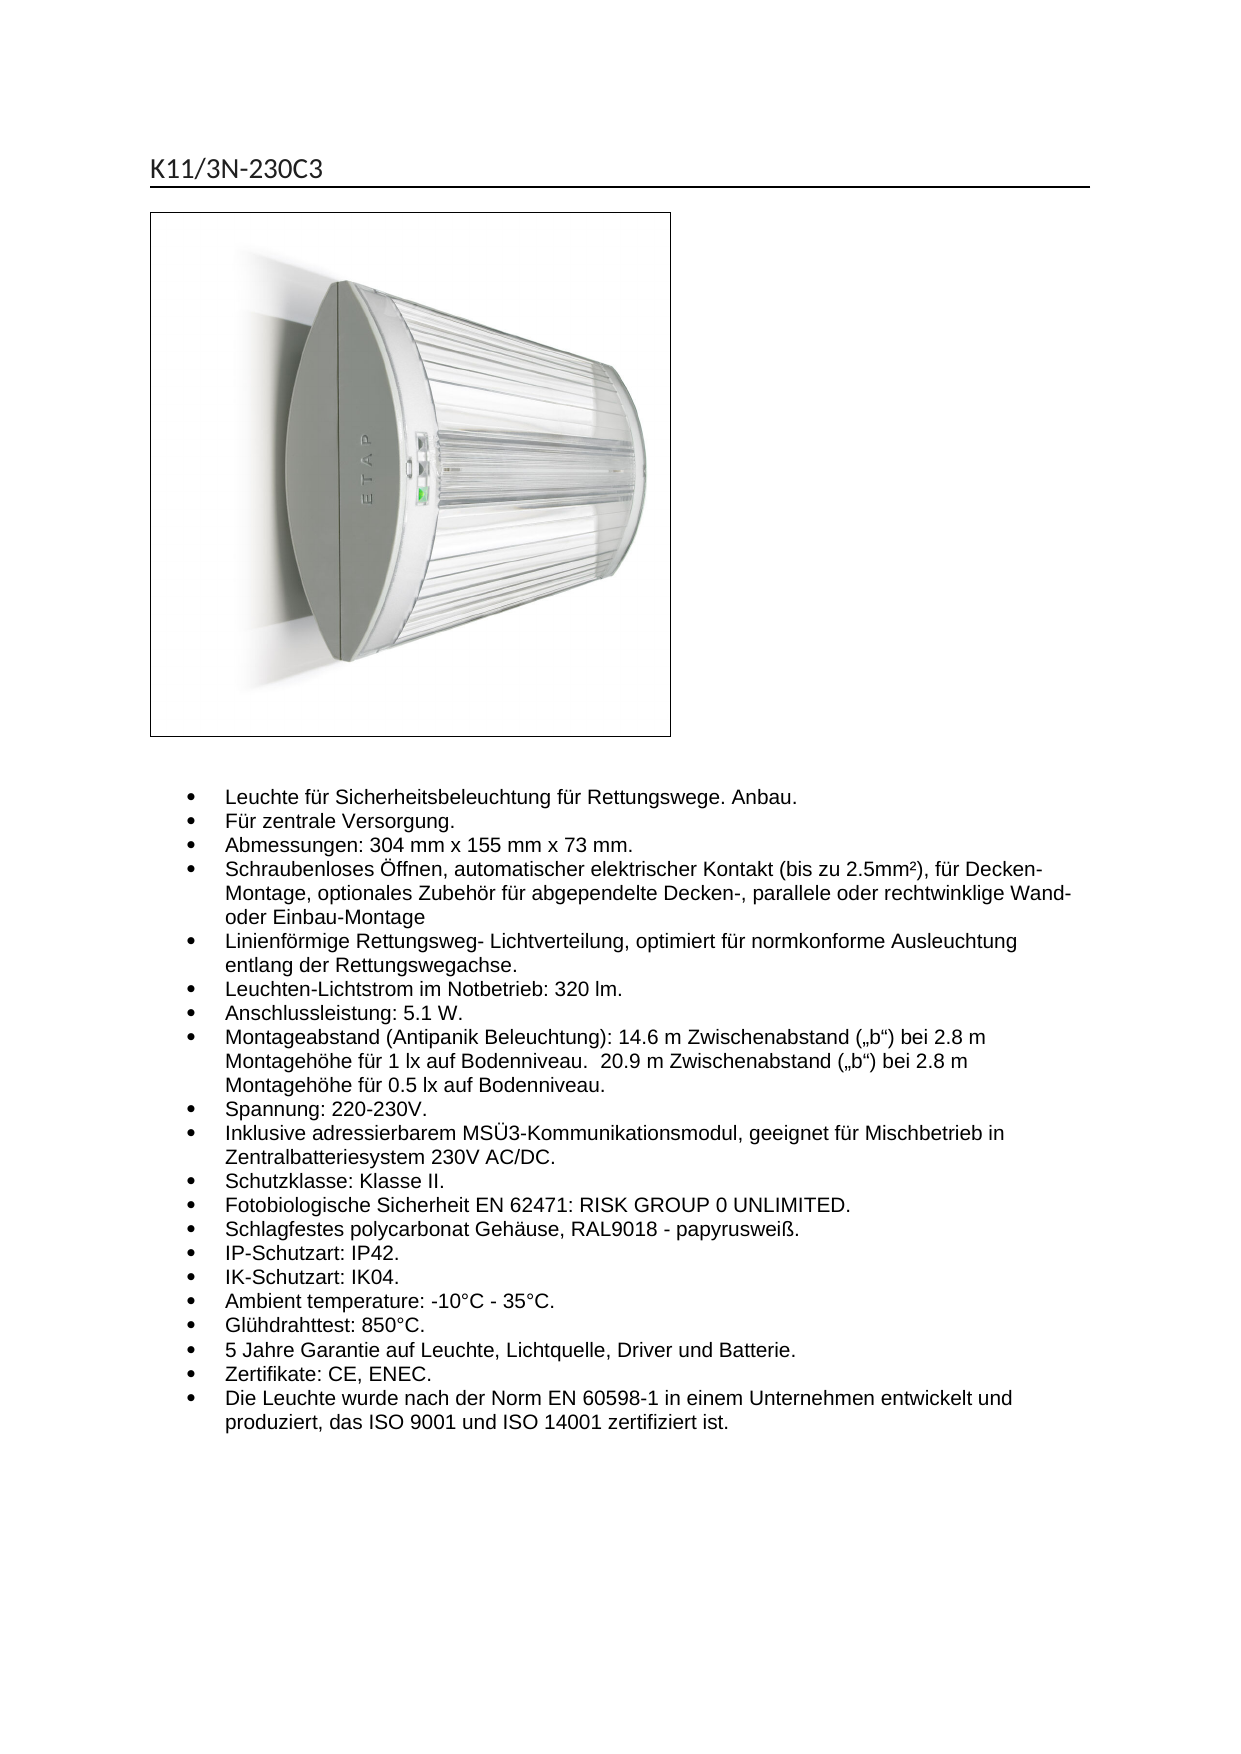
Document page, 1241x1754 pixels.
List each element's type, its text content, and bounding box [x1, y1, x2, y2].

list Schraubenloses Öffnen, automatischer elektrischer Kontakt (bis zu 2.5mm²), für Decken-Montage, optionales Zubehör für abgependelte Decken-, parallele oder rechtwinklige Wand- oder Einbau-Montage [187, 857, 1090, 929]
list Glühdrahttest: 850°C. [187, 1313, 1090, 1337]
list Leuchte für Sicherheitsbeleuchtung für Rettungswege. Anbau. [187, 784, 1090, 809]
list Montageabstand (Antipanik Beleuchtung): 14.6 m Zwischenabstand („b“) bei 2.8 m Montagehöhe für 1 lx auf Bodenniveau. 20.9 m Zwischenabstand („b“) bei 2.8 m Montagehöhe für 0.5 lx auf Bodenniveau. [187, 1025, 1090, 1097]
picture [151, 213, 670, 736]
list Leuchten-Lichtstrom im Notbetrieb: 320 lm. [187, 977, 1090, 1001]
list Zertifikate: CE, ENEC. [187, 1361, 1090, 1386]
list Die Leuchte wurde nach der Norm EN 60598-1 in einem Unternehmen entwickelt und produziert, das ISO 9001 und ISO 14001 zertifiziert ist. [187, 1386, 1090, 1433]
list IP-Schutzart: IP42. [187, 1241, 1090, 1265]
list Spannung: 220-230V. [187, 1097, 1090, 1121]
list Schutzklasse: Klasse II. [187, 1169, 1090, 1193]
list Abmessungen: 304 mm x 155 mm x 73 mm. [187, 833, 1090, 857]
list Linienförmige Rettungsweg- Lichtverteilung, optimiert für normkonforme Ausleuchtung entlang der Rettungswegachse. [187, 929, 1090, 977]
list IK-Schutzart: IK04. [187, 1265, 1090, 1289]
list Für zentrale Versorgung. [187, 809, 1090, 833]
list Ambient temperature: -10°C - 35°C. [187, 1289, 1090, 1313]
list Fotobiologische Sicherheit EN 62471: RISK GROUP 0 UNLIMITED. [187, 1193, 1090, 1217]
text K11/3N-230C3 [150, 150, 1090, 186]
list Anschlussleistung: 5.1 W. [187, 1001, 1090, 1025]
list Inklusive adressierbarem MSÜ3-Kommunikationsmodul, geeignet für Mischbetrieb in Zentralbatteriesystem 230V AC/DC. [187, 1121, 1090, 1169]
list 5 Jahre Garantie auf Leuchte, Lichtquelle, Driver und Batterie. [187, 1337, 1090, 1361]
list Schlagfestes polycarbonat Gehäuse, RAL9018 - papyrusweiß. [187, 1217, 1090, 1241]
